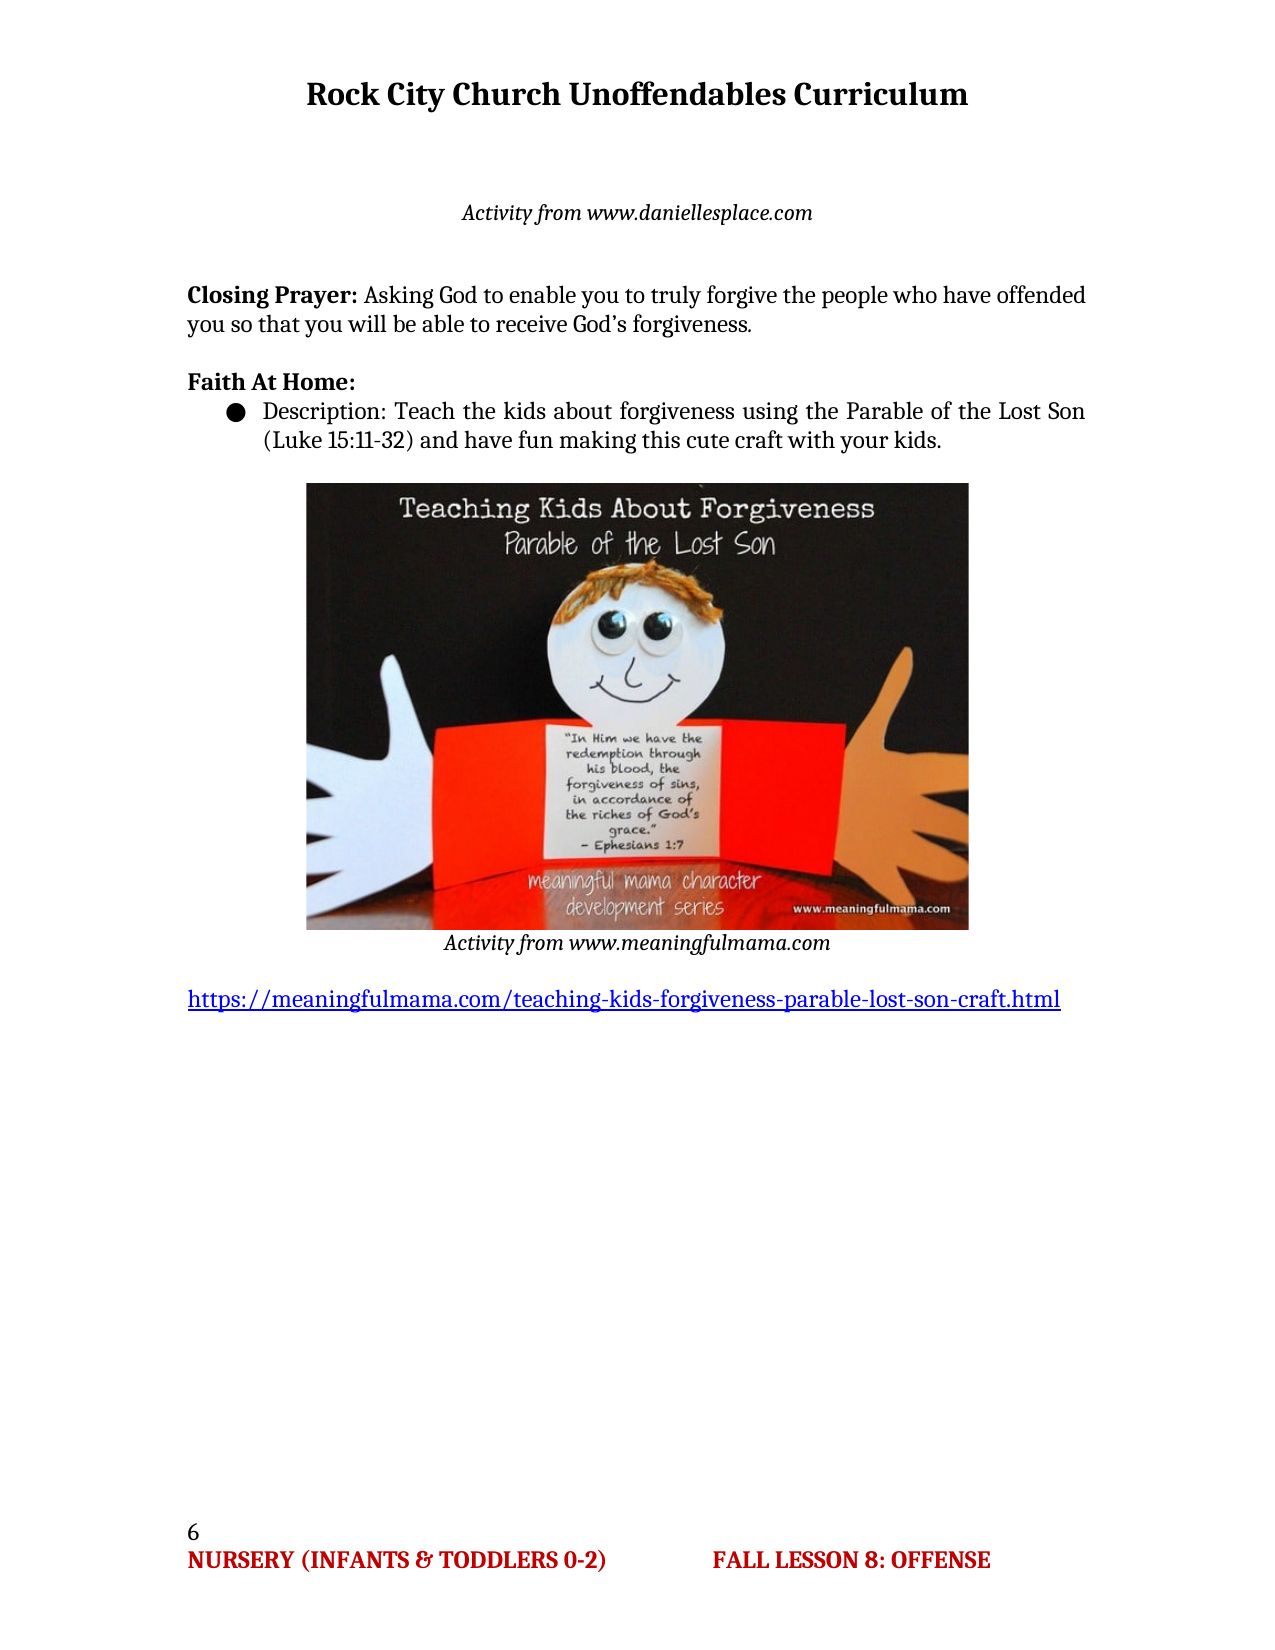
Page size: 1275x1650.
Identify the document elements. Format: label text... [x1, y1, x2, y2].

text https://meaningfulmama.com/teaching-kids-forgiveness-parable-lost-son-craft.html [187, 985, 1087, 1014]
text Activity from www.daniellesplace.com [187, 199, 1087, 226]
text Faith At Home: [187, 368, 1087, 397]
text Activity from www.meaningfulmama.com [187, 930, 1087, 956]
picture [306, 483, 969, 930]
list Description: Teach the kids about forgiveness using the Parable of the Lost Son (Luke 15:11-32) and have fun making this cute craft with your kids. [225, 397, 1087, 454]
text Closing Prayer: Asking God to enable you to truly forgive the people who have offended you so that you will be able to receive God’s forgiveness. [187, 281, 1087, 339]
